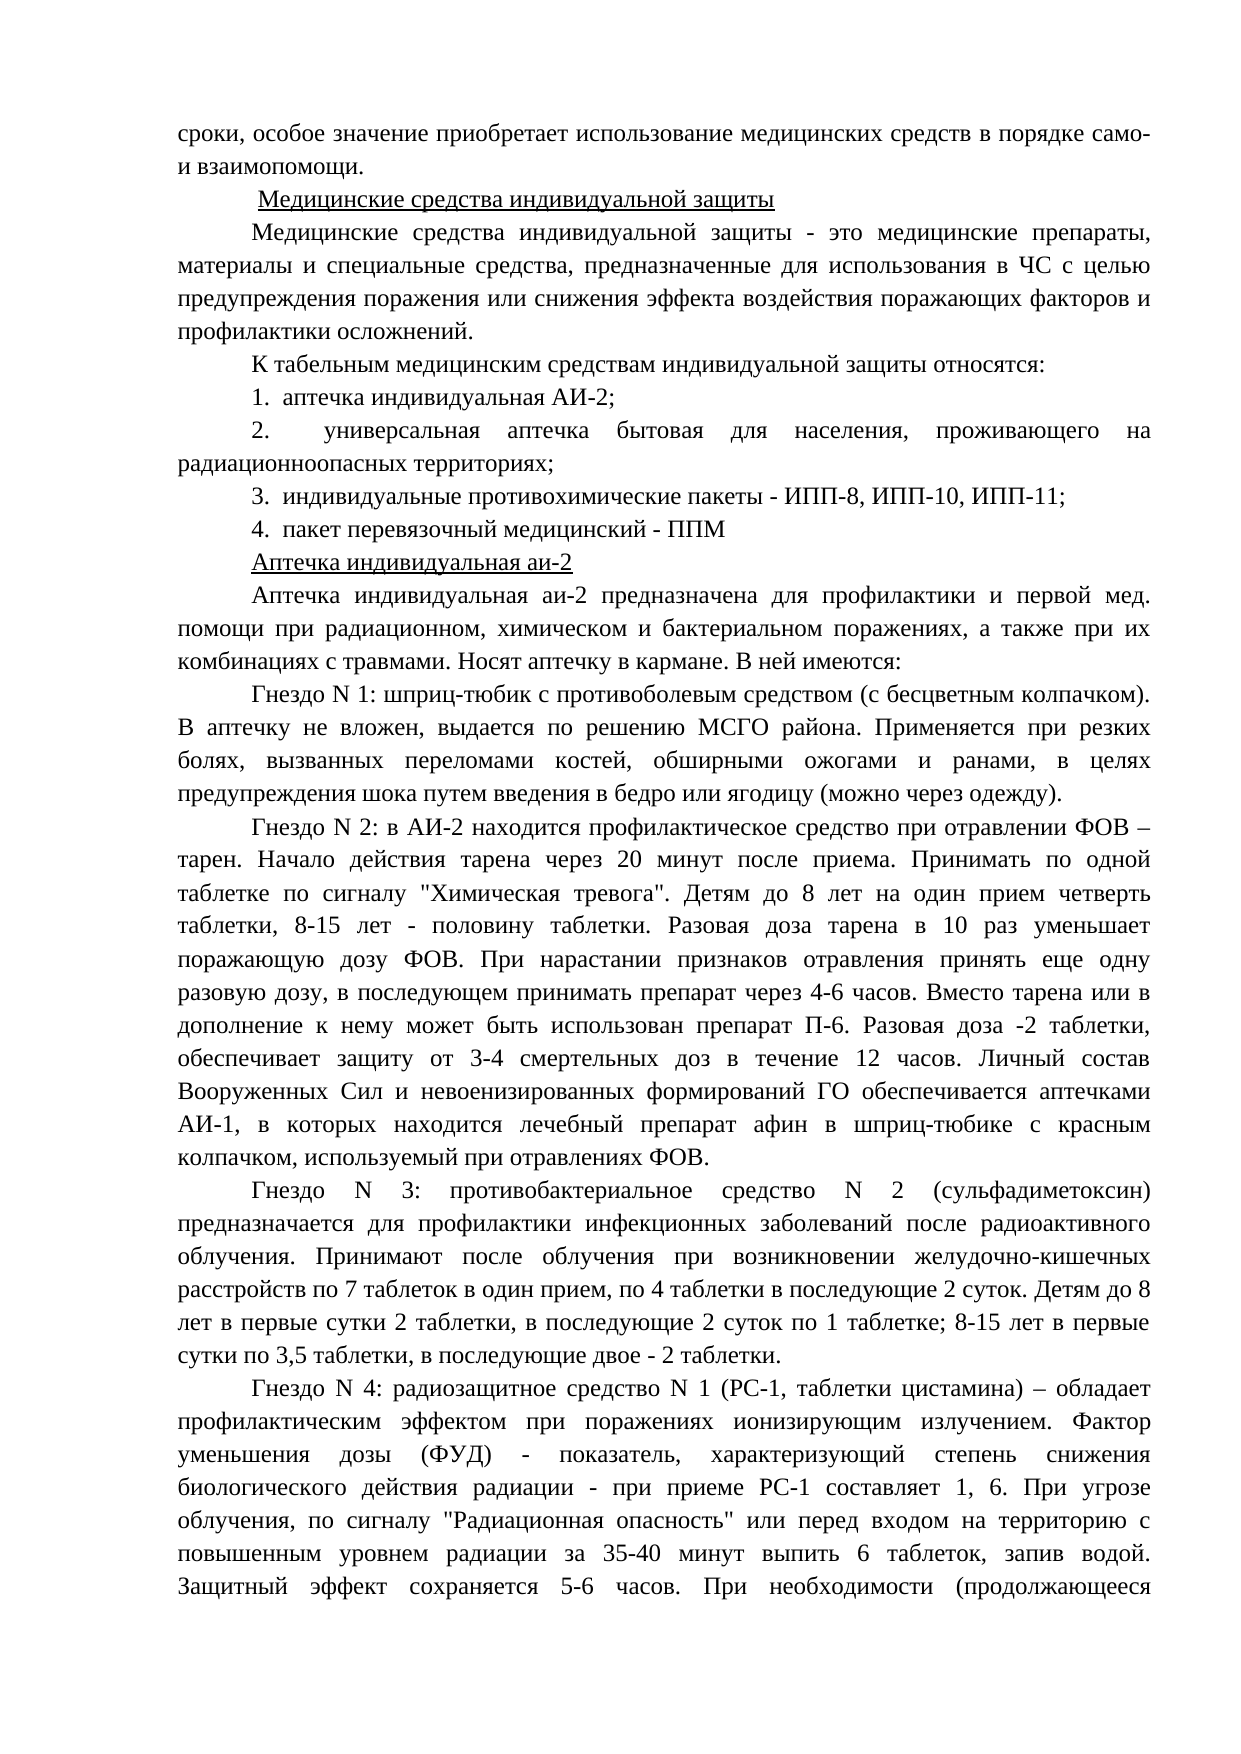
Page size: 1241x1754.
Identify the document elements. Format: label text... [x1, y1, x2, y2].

text Медицинские средства индивидуальной защиты [177, 184, 1152, 213]
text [177, 118, 1152, 180]
text Гнездо N 3: противобактериальное средство N 2 (сульфадиметоксин) предназначается для профилактики инфекционных заболеваний после радиоактивного облучения. Принимают после облучения при возникновении желудочно-кишечных расстройств по 7 таблеток в один прием, по 4 таблетки в последующие 2 суток. Детям до 8 лет в первые сутки 2 таблетки, в последующие 2 суток по 1 таблетке; 8-15 лет в первые сутки по 3,5 таблетки, в последующие двое - 2 таблетки. [177, 1175, 1152, 1369]
text 2. универсальная аптечка бытовая для населения, проживающего на радиационноопасных территориях; [177, 415, 1152, 477]
text К табельным медицинским средствам индивидуальной защиты относятся: [177, 349, 1152, 378]
text Аптечка индивидуальная аи-2 [177, 547, 1152, 576]
text 1. аптечка индивидуальная АИ-2; [177, 382, 1152, 411]
text 3. индивидуальные противохимические пакеты - ИПП-8, ИПП-10, ИПП-11; [177, 481, 1152, 510]
text Гнездо N 1: шприц-тюбик с противоболевым средством (с бесцветным колпачком). В аптечку не вложен, выдается по решению МСГО района. Применяется при резких болях, вызванных переломами костей, обширными ожогами и ранами, в целях предупреждения шока путем введения в бедро или ягодицу (можно через одежду). [177, 679, 1152, 807]
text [177, 1373, 1152, 1600]
text Гнездо N 2: в АИ-2 находится профилактическое средство при отравлении ФОВ – тарен. Начало действия тарена через 20 минут после приема. Принимать по одной таблетке по сигналу "Химическая тревога". Детям до 8 лет на один прием четверть таблетки, 8-15 лет - половину таблетки. Разовая доза тарена в 10 раз уменьшает поражающую дозу ФОВ. При нарастании признаков отравления принять еще одну разовую дозу, в последующем принимать препарат через 4-6 часов. Вместо тарена или в дополнение к нему может быть использован препарат П-6. Разовая доза -2 таблетки, обеспечивает защиту от 3-4 смертельных доз в течение 12 часов. Личный состав Вооруженных Сил и невоенизированных формирований ГО обеспечивается аптечками АИ-1, в которых находится лечебный препарат афин в шприц-тюбике с красным колпачком, используемый при отравлениях ФОВ. [177, 812, 1152, 1171]
text Медицинские средства индивидуальной защиты - это медицинские препараты, материалы и специальные средства, предназначенные для использования в ЧС с целью предупреждения поражения или снижения эффекта воздействия поражающих факторов и профилактики осложнений. [177, 217, 1152, 345]
text 4. пакет перевязочный медицинский - ППМ [177, 514, 1152, 543]
text Аптечка индивидуальная аи-2 предназначена для профилактики и первой мед. помощи при радиационном, химическом и бактериальном поражениях, а также при их комбинациях с травмами. Носят аптечку в кармане. В ней имеются: [177, 580, 1152, 675]
